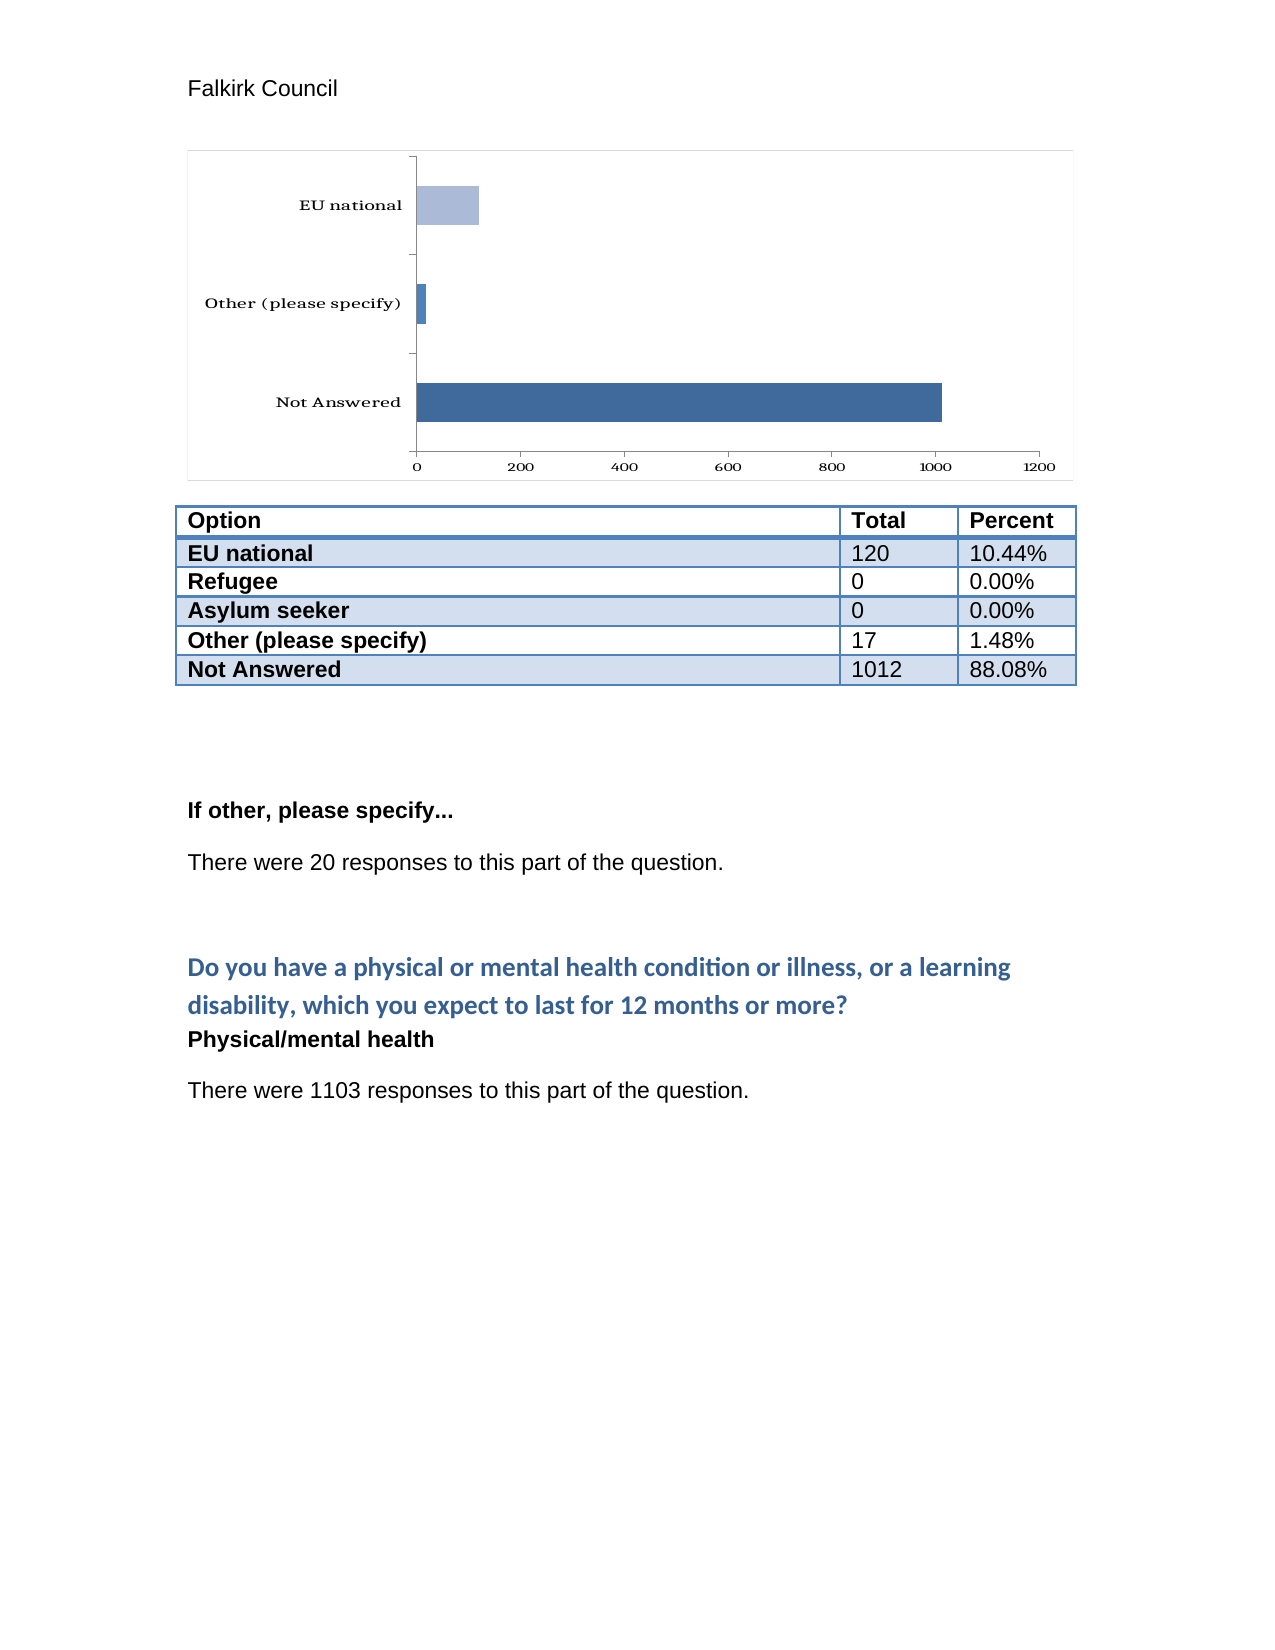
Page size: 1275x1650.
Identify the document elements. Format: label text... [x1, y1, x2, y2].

table_cell 0 [841, 568, 957, 595]
table_header Option [177, 508, 839, 535]
table_cell 0.00% [959, 598, 1075, 625]
subtitle Do you have a physical or mental health condition or illness, or a learning disability, which you expect to last for 12 months or more? [187, 951, 1087, 1021]
table_cell EU national [177, 540, 839, 566]
table_cell Refugee [177, 568, 839, 595]
table_cell 1.48% [959, 627, 1075, 654]
text Physical/mental health [187, 1026, 1087, 1053]
table_cell 120 [841, 540, 957, 566]
text There were 1103 responses to this part of the question. [187, 1077, 1087, 1104]
table_cell Other (please specify) [177, 627, 839, 654]
text There were 20 responses to this part of the question. [187, 848, 1087, 875]
table_cell 0.00% [959, 568, 1075, 595]
table_cell 88.08% [959, 656, 1075, 684]
table_cell 10.44% [959, 540, 1075, 566]
table_cell Not Answered [177, 656, 839, 684]
table_cell 0 [841, 598, 957, 625]
table_header Percent [959, 508, 1075, 535]
table_cell 1012 [841, 656, 957, 684]
table_cell 17 [841, 627, 957, 654]
table_cell Asylum seeker [177, 598, 839, 625]
text If other, please specify... [187, 767, 1087, 824]
table_header Total [841, 508, 957, 535]
